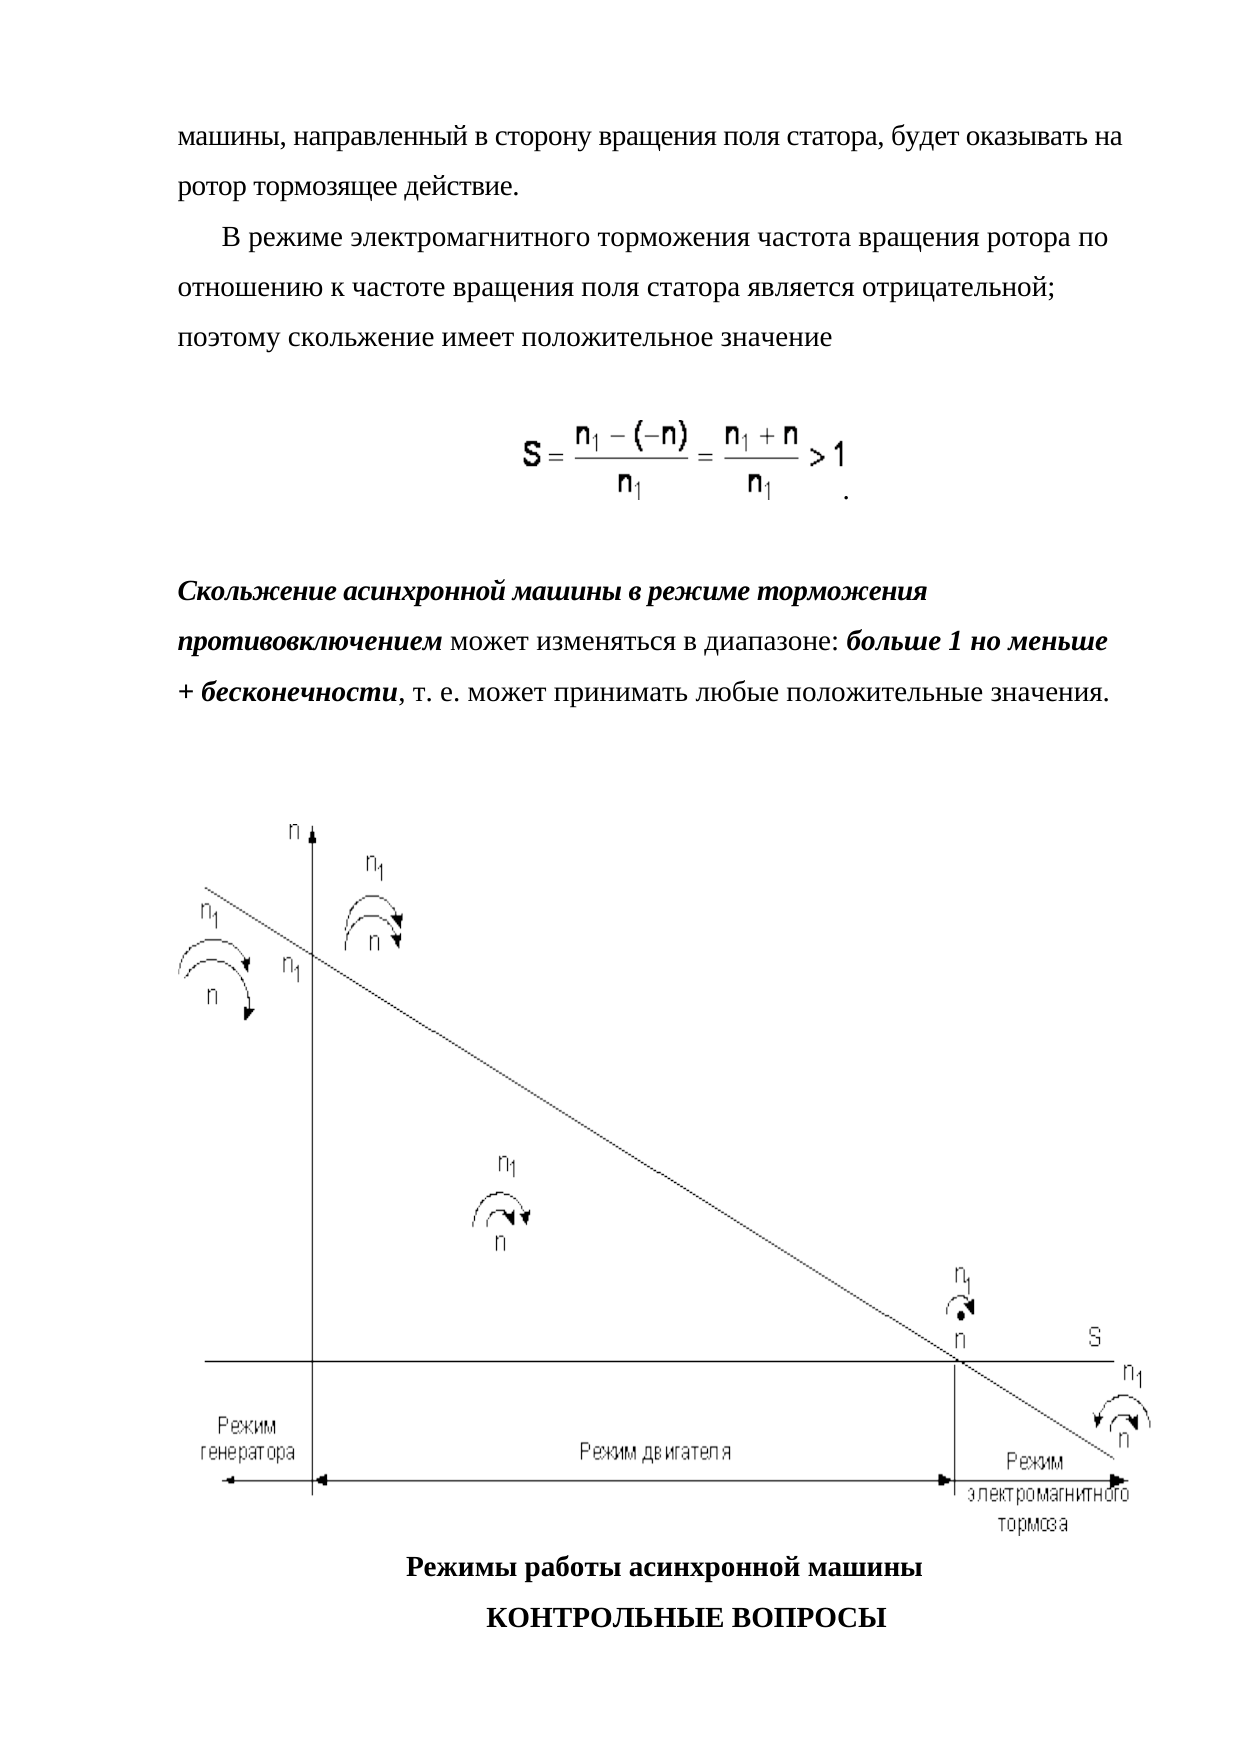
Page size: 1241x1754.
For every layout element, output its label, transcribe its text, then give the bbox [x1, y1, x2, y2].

picture [523, 420, 843, 500]
text КОНТРОЛЬНЫЕ ВОПРОСЫ [177, 1600, 1152, 1633]
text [177, 118, 1152, 202]
text Режимы работы асинхронной машины [177, 1549, 1152, 1583]
text Скольжение асинхронной машины в режиме торможения противовключением может изменяться в диапазоне: больше 1 но меньше + бесконечности, т. е. может принимать любые положительные значения. [177, 573, 1152, 707]
text В режиме электромагнитного торможения частота вращения ротора по отношению к частоте вращения поля статора является отрицательной; поэтому скольжение имеет положительное значение [177, 219, 1152, 353]
picture [178, 824, 1151, 1536]
